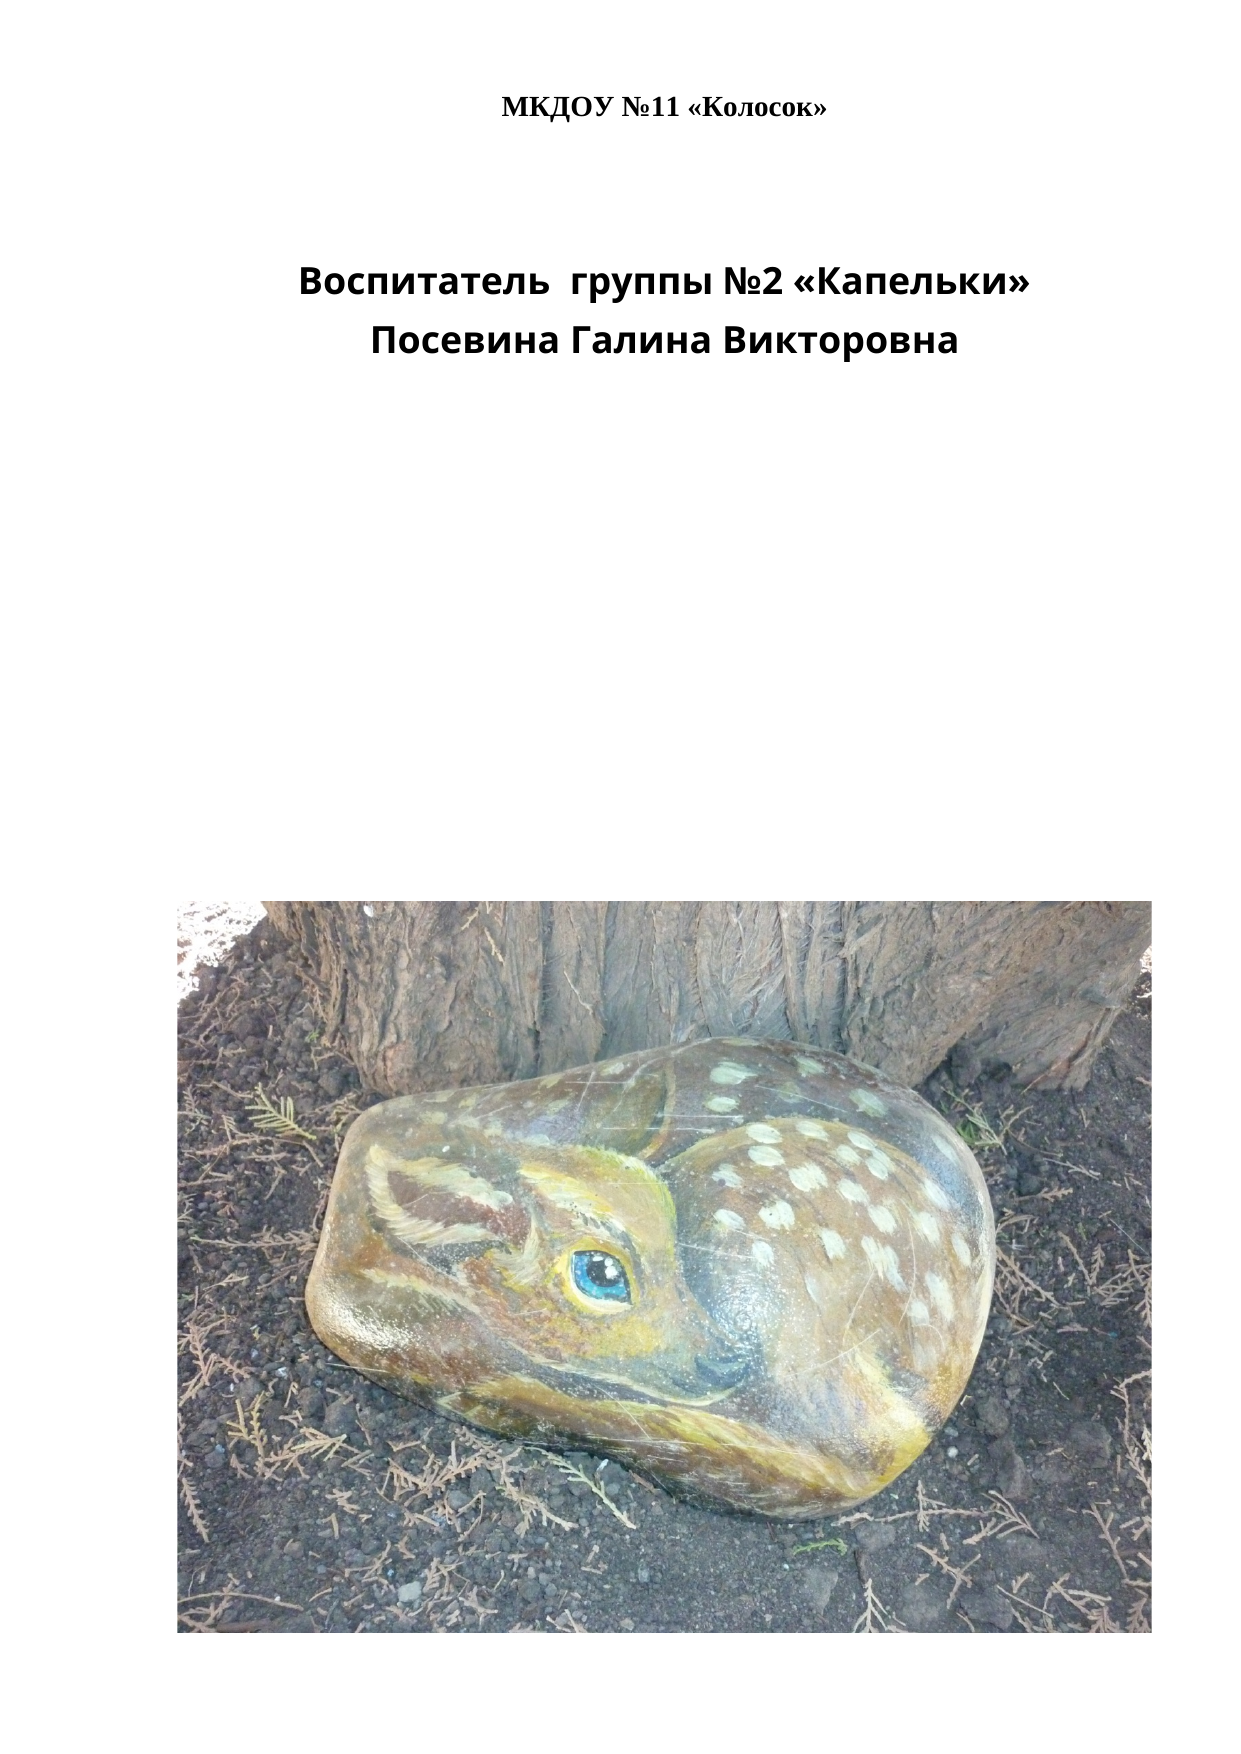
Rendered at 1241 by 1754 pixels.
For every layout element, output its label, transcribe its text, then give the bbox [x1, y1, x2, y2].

text Посевина Галина Викторовна [177, 313, 1152, 364]
text МКДОУ №11 «Колосок» [177, 89, 1152, 122]
text Воспитатель группы №2 «Капельки» [177, 254, 1152, 305]
picture [177, 901, 1152, 1633]
